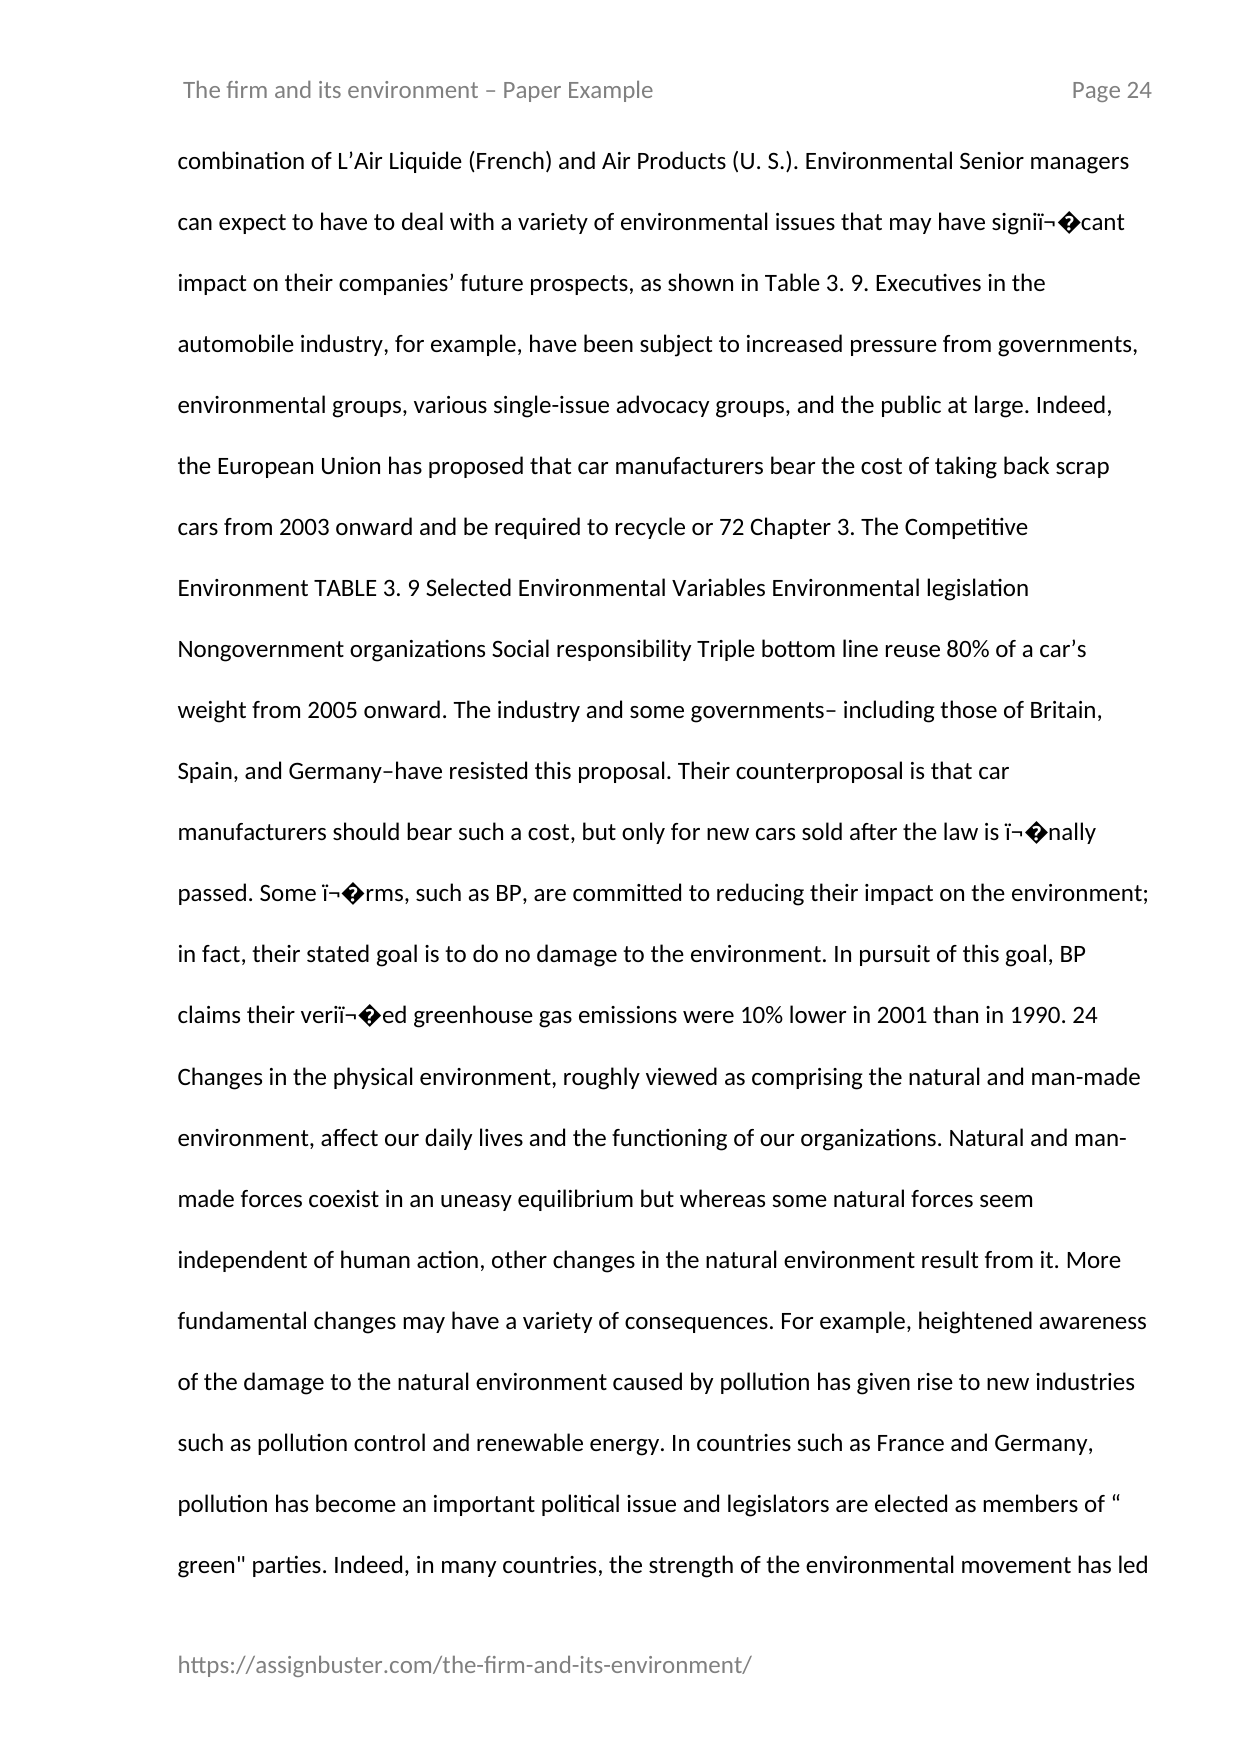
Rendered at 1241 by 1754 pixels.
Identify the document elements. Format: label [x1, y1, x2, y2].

text [177, 145, 1152, 1579]
